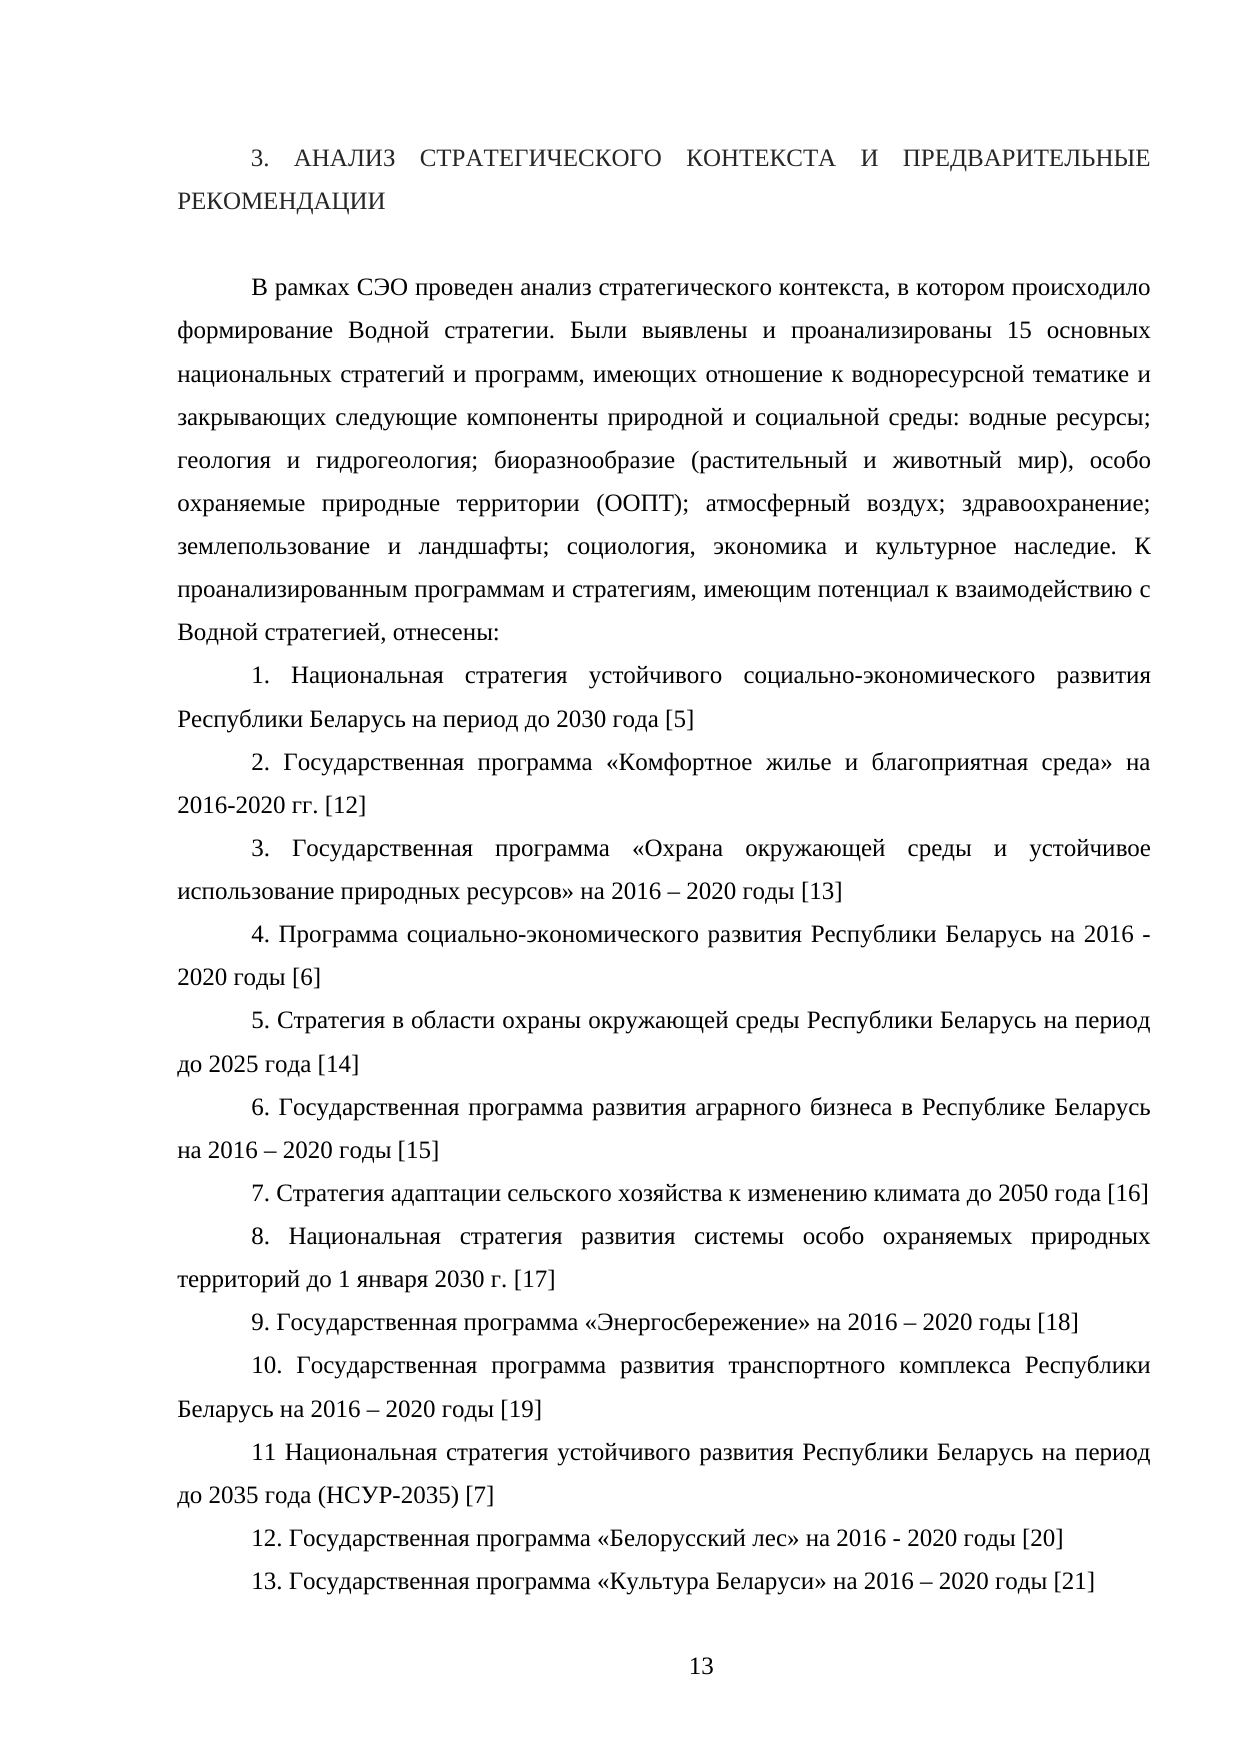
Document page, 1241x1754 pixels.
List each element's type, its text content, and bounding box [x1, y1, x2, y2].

text 10. Государственная программа развития транспортного комплекса Республики Беларусь на 2016 – 2020 годы [19] [177, 1351, 1152, 1422]
text 6. Государственная программа развития аграрного бизнеса в Республике Беларусь на 2016 – 2020 годы [15] [177, 1092, 1152, 1164]
text 2. Государственная программа «Комфортное жилье и благоприятная среда» на 2016-2020 гг. [12] [177, 747, 1152, 819]
text В рамках СЭО проведен анализ стратегического контекста, в котором происходило формирование Водной стратегии. Были выявлены и проанализированы 15 основных национальных стратегий и программ, имеющих отношение к водноресурсной тематике и закрывающих следующие компоненты природной и социальной среды: водные ресурсы; геология и гидрогеология; биоразнообразие (растительный и животный мир), особо охраняемые природные территории (ООПТ); атмосферный воздух; здравоохранение; землепользование и ландшафты; социология, экономика и культурное наследие. К проанализированным программам и стратегиям, имеющим потенциал к взаимодействию с Водной стратегией, отнесены: [177, 272, 1152, 646]
text 4. Программа социально-экономического развития Республики Беларусь на 2016 - 2020 годы [6] [177, 919, 1152, 991]
subtitle 3. АНАЛИЗ СТРАТЕГИЧЕСКОГО КОНТЕКСТА И ПРЕДВАРИТЕЛЬНЫЕ РЕКОМЕНДАЦИИ [177, 143, 1152, 215]
text 1. Национальная стратегия устойчивого социально-экономического развития Республики Беларусь на период до 2030 года [5] [177, 661, 1152, 732]
text 7. Стратегия адаптации сельского хозяйства к изменению климата до 2050 года [16] [177, 1178, 1152, 1207]
text 9. Государственная программа «Энергосбережение» на 2016 – 2020 годы [18] [177, 1307, 1152, 1336]
text 11 Национальная стратегия устойчивого развития Республики Беларусь на период до 2035 года (НСУР-2035) [7] [177, 1437, 1152, 1509]
text 5. Стратегия в области охраны окружающей среды Республики Беларусь на период до 2025 года [14] [177, 1006, 1152, 1077]
text 13. Государственная программа «Культура Беларуси» на 2016 – 2020 годы [21] [177, 1566, 1152, 1595]
text 3. Государственная программа «Охрана окружающей среды и устойчивое использование природных ресурсов» на 2016 – 2020 годы [13] [177, 833, 1152, 905]
text 12. Государственная программа «Белорусский лес» на 2016 - 2020 годы [20] [177, 1523, 1152, 1552]
text 8. Национальная стратегия развития системы особо охраняемых природных территорий до 1 января 2030 г. [17] [177, 1221, 1152, 1293]
